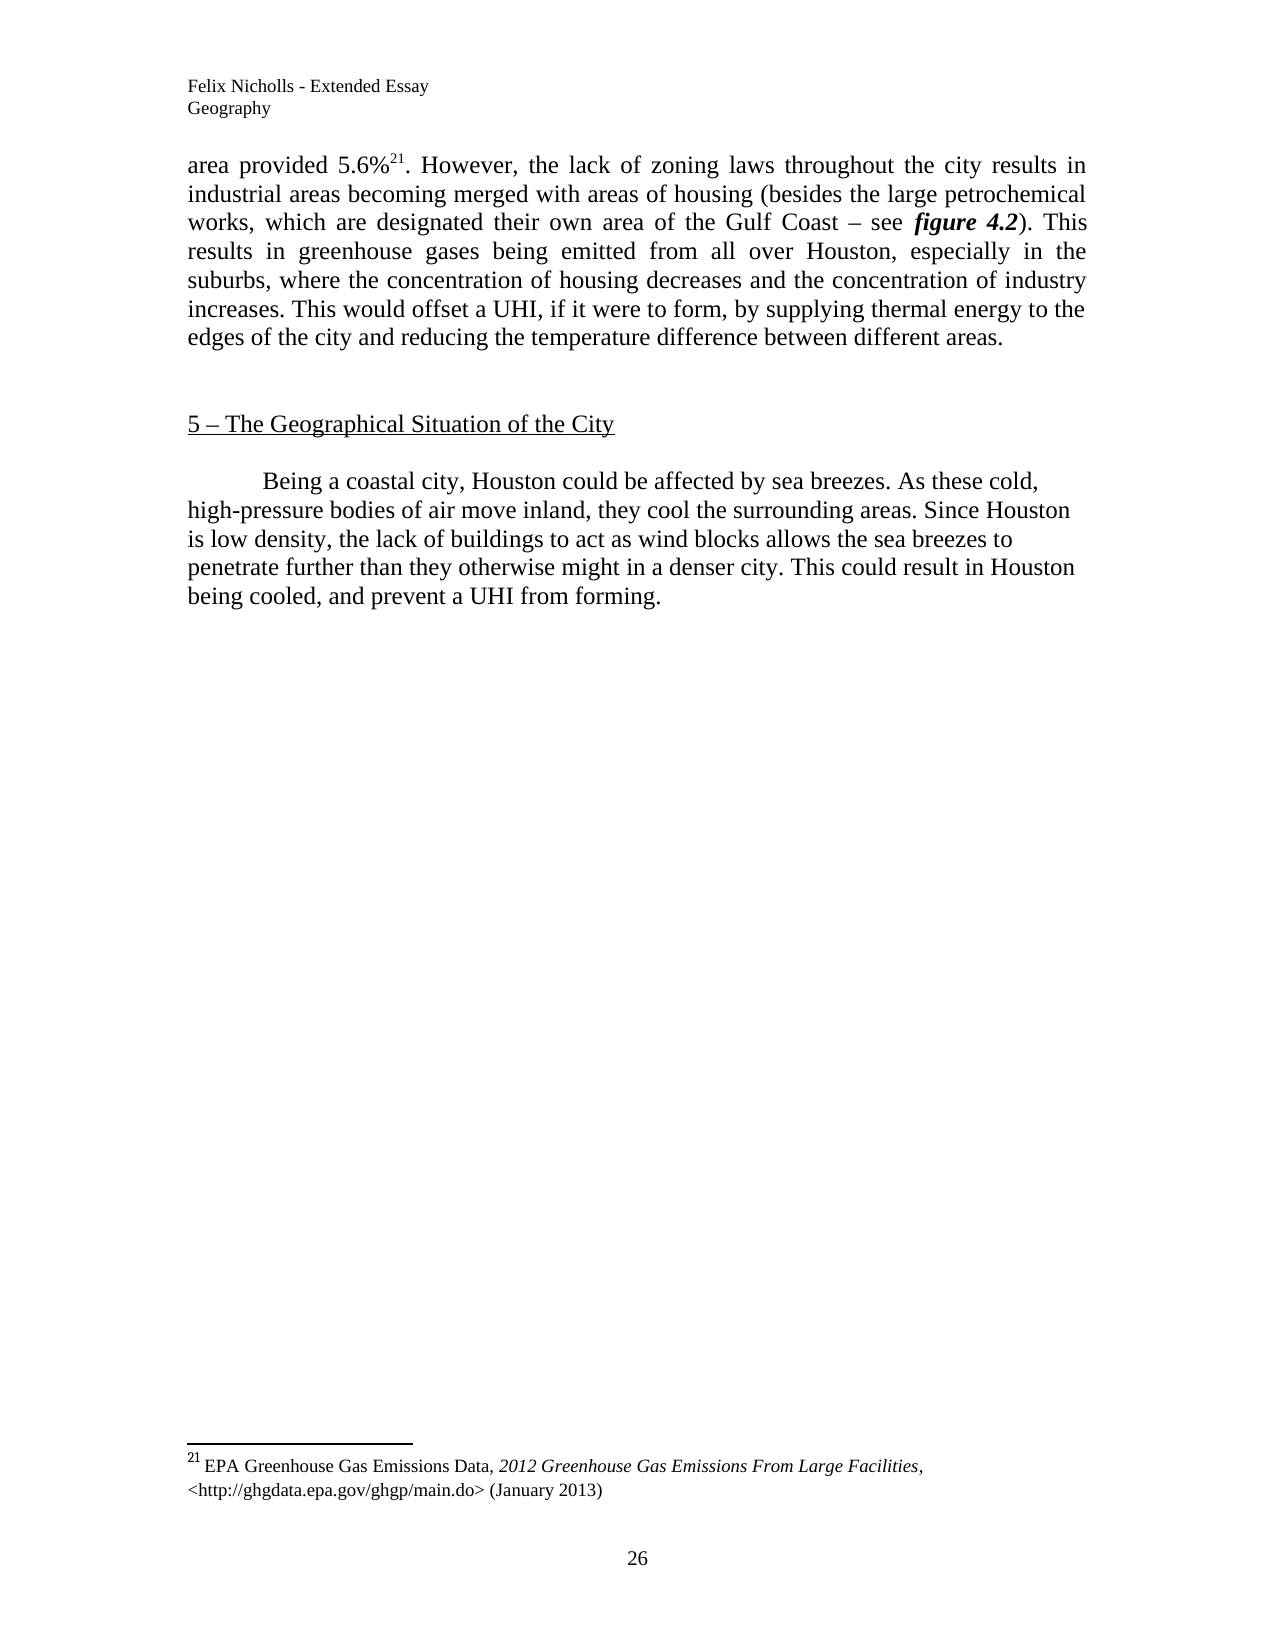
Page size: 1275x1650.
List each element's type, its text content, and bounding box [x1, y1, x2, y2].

text 5 – The Geographical Situation of the City [187, 409, 1087, 437]
text Being a coastal city, Houston could be affected by sea breezes. As these cold, high-pressure bodies of air move inland, they cool the surrounding areas. Since Houston is low density, the lack of buildings to act as wind blocks allows the sea breezes to penetrate further than they otherwise might in a denser city. This could result in Houston being cooled, and prevent a UHI from forming. [187, 466, 1087, 610]
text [187, 150, 1087, 351]
